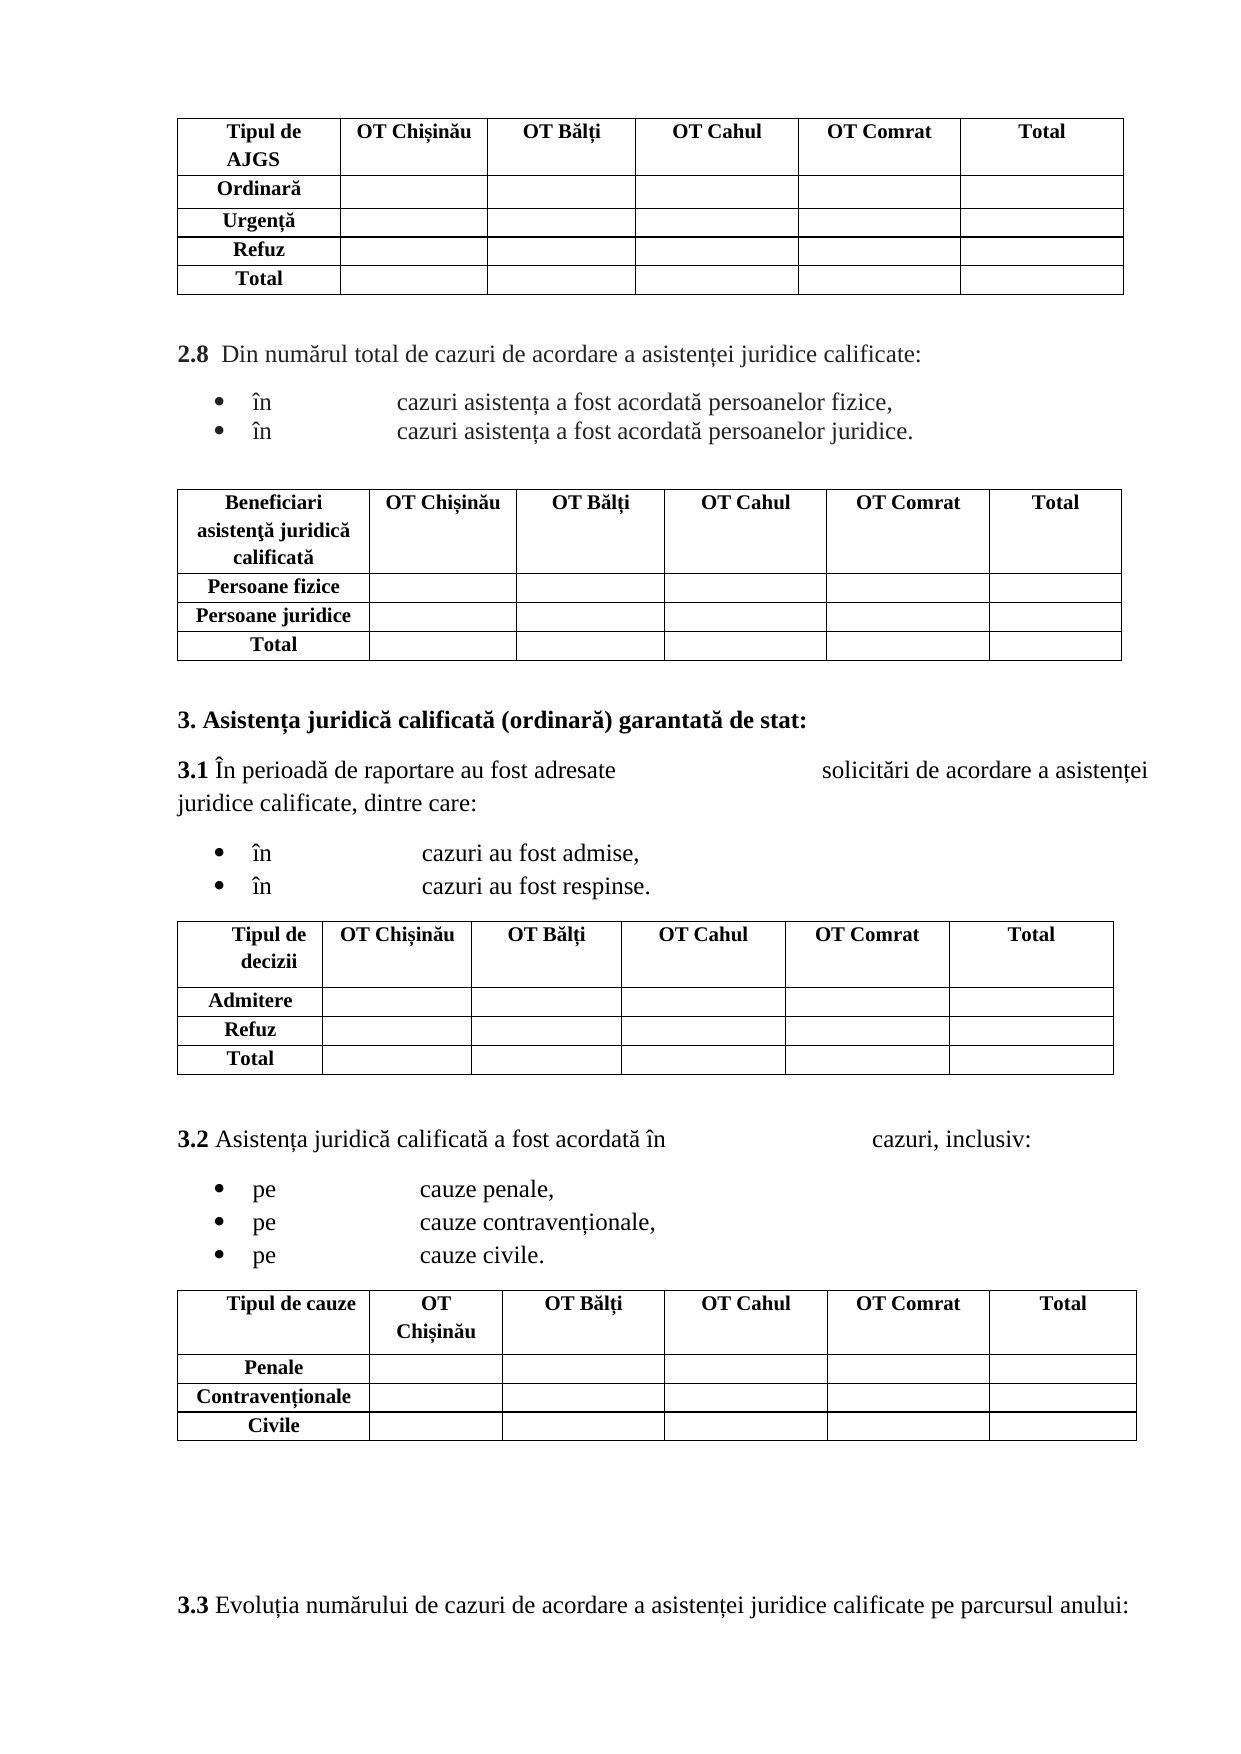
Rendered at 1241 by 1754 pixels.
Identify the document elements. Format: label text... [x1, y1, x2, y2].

list în cazuri au fost admise, [215, 838, 1152, 867]
list în cazuri asistența a fost acordată persoanelor fizice, [215, 387, 1152, 416]
table_cell [950, 1017, 1113, 1045]
table_cell [370, 632, 516, 660]
table_cell [622, 1046, 785, 1074]
list pe cauze civile. [215, 1240, 1152, 1269]
table_cell Ordinară [178, 176, 340, 207]
table_header Total [990, 490, 1121, 573]
table_cell [786, 1046, 949, 1074]
table_header Total [990, 1291, 1136, 1353]
table_cell [517, 603, 664, 631]
table_cell Contravenționale [178, 1384, 369, 1411]
table_header Total [950, 922, 1113, 987]
table_cell [323, 988, 471, 1016]
table_cell [636, 238, 798, 265]
table_cell [799, 238, 960, 265]
table_header Beneficiari asistenţă juridică calificată [178, 490, 369, 573]
table_header OT Comrat [827, 490, 989, 573]
list pe cauze penale, [215, 1174, 1152, 1203]
table_cell [990, 1355, 1136, 1382]
table_cell [961, 266, 1123, 294]
table_header Tipul de AJGS [178, 119, 340, 175]
table_cell [950, 988, 1113, 1016]
table_cell [636, 176, 798, 207]
table_cell [827, 632, 989, 660]
text 3.3 Evoluția numărului de cazuri de acordare a asistenței juridice calificate pe parcursul anului: [177, 1591, 1152, 1619]
table_cell [488, 266, 635, 294]
table_header Tipul de decizii [178, 922, 322, 987]
table_cell [488, 176, 635, 207]
table_cell [341, 238, 487, 265]
table_cell [341, 176, 487, 207]
table_cell [827, 603, 989, 631]
text 3.1 În perioadă de raportare au fost adresate solicitări de acordare a asistenței juridice calificate, dintre care: [177, 755, 1152, 817]
table_header OT Cahul [665, 490, 826, 573]
table_cell [503, 1413, 664, 1440]
text 3. Asistența juridică calificată (ordinară) garantată de stat: [177, 705, 1152, 734]
table_cell [950, 1046, 1113, 1074]
table_header OT Bălți [503, 1291, 664, 1353]
table_cell [990, 1384, 1136, 1411]
table_header OT Bălți [472, 922, 621, 987]
table_header OT Chișinău [370, 490, 516, 573]
table_cell Urgență [178, 209, 340, 236]
table_cell [488, 238, 635, 265]
table_cell [990, 603, 1121, 631]
table_cell [370, 574, 516, 602]
table_cell [323, 1017, 471, 1045]
table_cell [665, 574, 826, 602]
table_cell Admitere [178, 988, 322, 1016]
table_cell [622, 988, 785, 1016]
table_header OT Chișinău [370, 1291, 502, 1353]
table_cell [799, 176, 960, 207]
table_cell [636, 209, 798, 236]
table_cell [665, 632, 826, 660]
table_cell [503, 1355, 664, 1382]
table_cell [370, 1355, 502, 1382]
table_cell [786, 1017, 949, 1045]
table_header Tipul de cauze [178, 1291, 369, 1353]
table_cell [786, 988, 949, 1016]
table_cell [799, 209, 960, 236]
table_cell [622, 1017, 785, 1045]
text 2.8 Din numărul total de cazuri de acordare a asistenței juridice calificate: [177, 339, 1152, 368]
table_cell [961, 209, 1123, 236]
table_cell [990, 574, 1121, 602]
table_header OT Bălți [488, 119, 635, 175]
table_cell Civile [178, 1413, 369, 1440]
table_cell [990, 632, 1121, 660]
table_header OT Comrat [786, 922, 949, 987]
table_cell Total [178, 632, 369, 660]
table_cell Persoane fizice [178, 574, 369, 602]
table_header OT Cahul [665, 1291, 827, 1353]
table_cell [370, 603, 516, 631]
table_header OT Chișinău [323, 922, 471, 987]
list în cazuri au fost respinse. [215, 871, 1152, 899]
table_header OT Bălți [517, 490, 664, 573]
table_cell [665, 1413, 827, 1440]
table_cell [961, 238, 1123, 265]
table_cell [828, 1384, 989, 1411]
table_cell [665, 1355, 827, 1382]
table_cell Total [178, 1046, 322, 1074]
table_cell [517, 632, 664, 660]
table_header OT Cahul [622, 922, 785, 987]
table_cell [472, 1017, 621, 1045]
table_cell [370, 1384, 502, 1411]
table_cell [472, 988, 621, 1016]
table_cell [665, 1384, 827, 1411]
table_cell [961, 176, 1123, 207]
table_header OT Cahul [636, 119, 798, 175]
table_cell [517, 574, 664, 602]
list pe cauze contravenționale, [215, 1207, 1152, 1236]
table_header Total [961, 119, 1123, 175]
table_cell [828, 1413, 989, 1440]
table_cell [341, 266, 487, 294]
table_header OT Comrat [828, 1291, 989, 1353]
table_cell [472, 1046, 621, 1074]
table_cell [828, 1355, 989, 1382]
table_cell Persoane juridice [178, 603, 369, 631]
table_cell [503, 1384, 664, 1411]
table_cell [799, 266, 960, 294]
text 3.2 Asistența juridică calificată a fost acordată în cazuri, inclusiv: [177, 1124, 1152, 1153]
table_cell [488, 209, 635, 236]
table_cell [827, 574, 989, 602]
table_cell Penale [178, 1355, 369, 1382]
table_header OT Chișinău [341, 119, 487, 175]
table_cell [370, 1413, 502, 1440]
table_cell [636, 266, 798, 294]
table_cell [665, 603, 826, 631]
table_cell Total [178, 266, 340, 294]
table_cell [990, 1413, 1136, 1440]
list în cazuri asistența a fost acordată persoanelor juridice. [215, 416, 1152, 445]
table_cell Refuz [178, 1017, 322, 1045]
table_cell Refuz [178, 238, 340, 265]
table_cell [323, 1046, 471, 1074]
table_header OT Comrat [799, 119, 960, 175]
table_cell [341, 209, 487, 236]
